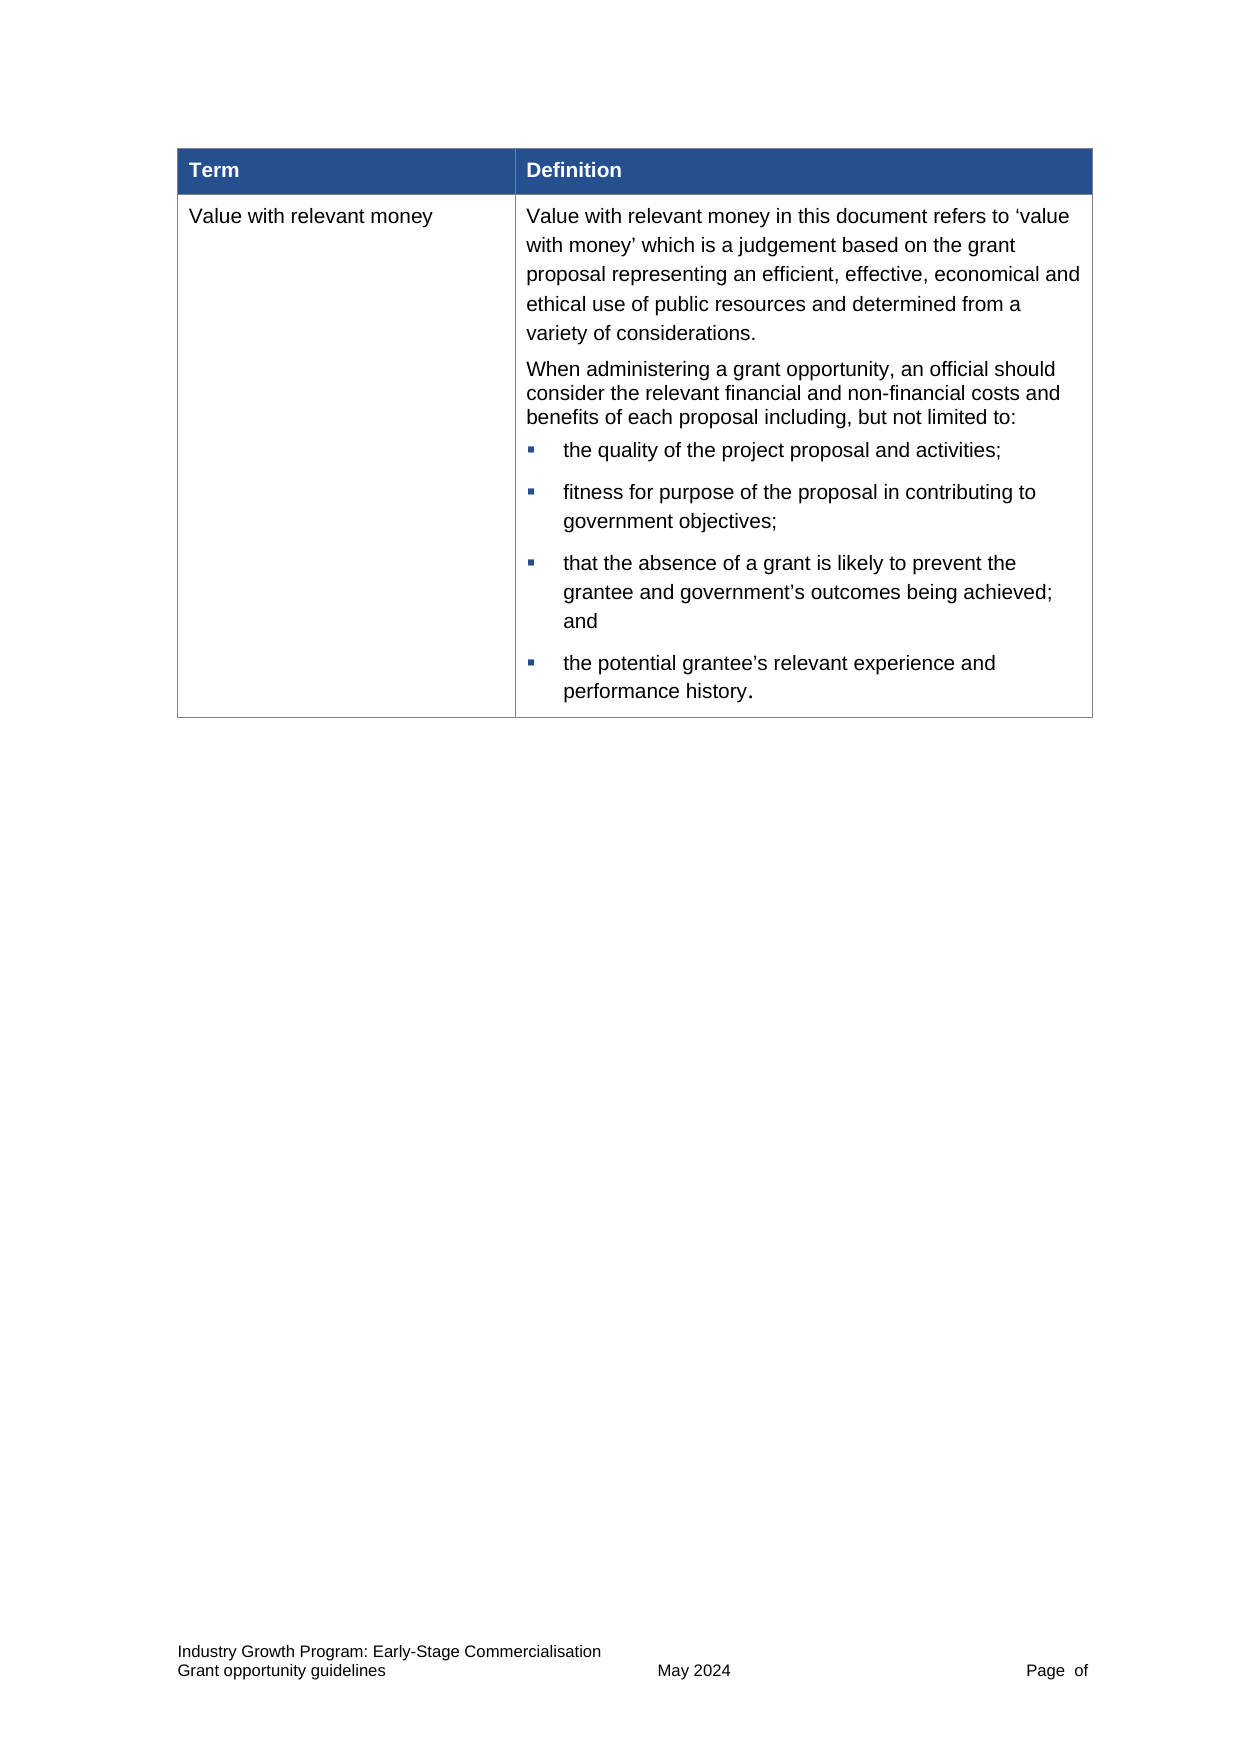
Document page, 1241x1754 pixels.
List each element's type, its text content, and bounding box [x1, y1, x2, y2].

table_header Term [178, 149, 515, 194]
table_cell Value with relevant money [178, 195, 515, 716]
table_header Definition [516, 149, 1092, 194]
table_cell Value with relevant money in this document refers to ‘value with money’ which is a judgement based on the grant proposal representing an efficient, effective, economical and ethical use of public resources and determined from a variety of considerations. When administering a grant opportunity, an official should consider the relevant financial and non-financial costs and benefits of each proposal including, but not limited to: the quality of the project proposal and activities; fitness for purpose of the proposal in contributing to government objectives; that the absence of a grant is likely to prevent the grantee and government’s outcomes being achieved; and the potential grantee’s relevant experience and performance history. [516, 195, 1092, 716]
